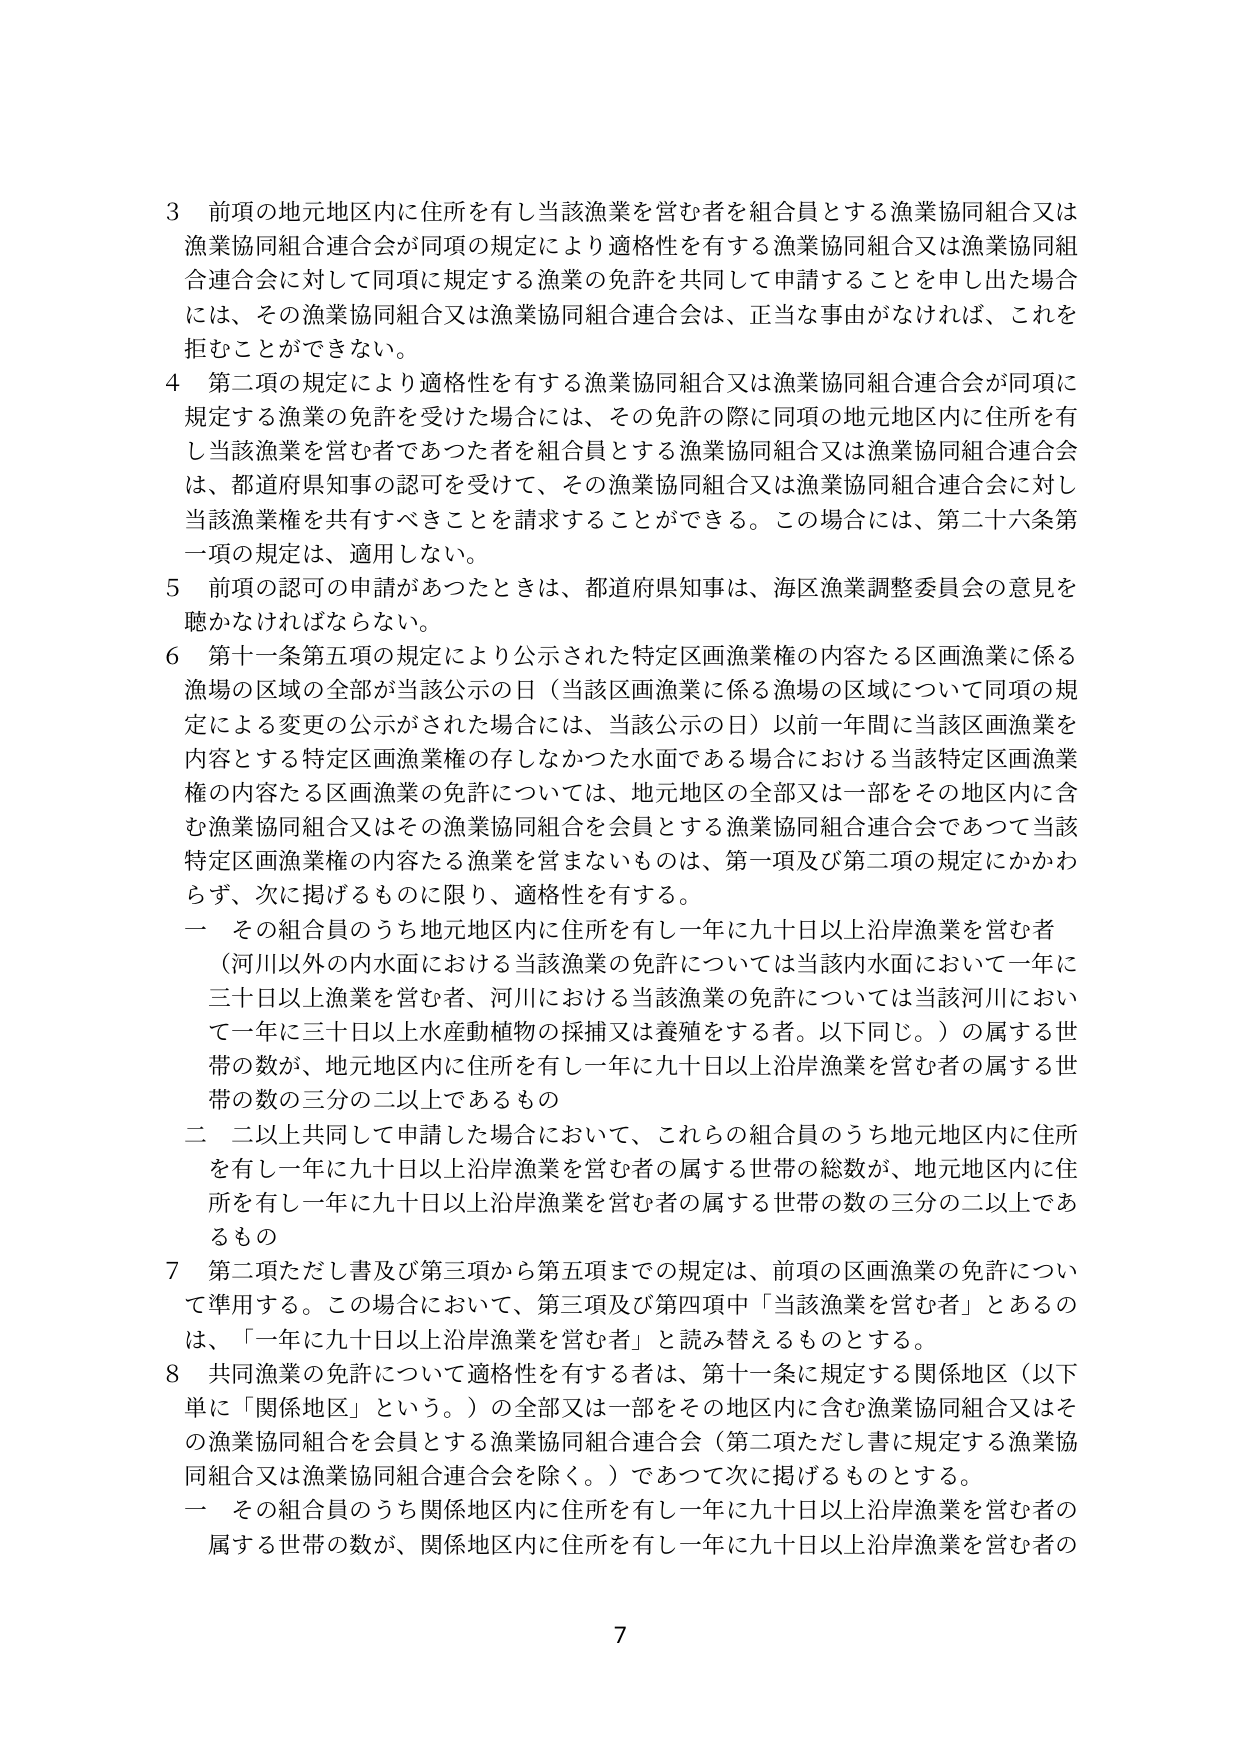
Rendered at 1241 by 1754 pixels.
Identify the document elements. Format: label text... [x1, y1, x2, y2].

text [184, 1492, 1079, 1560]
text 二 二以上共同して申請した場合において、これらの組合員のうち地元地区内に住所を有し一年に九十日以上沿岸漁業を営む者の属する世帯の総数が、地元地区内に住所を有し一年に九十日以上沿岸漁業を営む者の属する世帯の数の三分の二以上であるもの [184, 1116, 1079, 1253]
text 一 その組合員のうち地元地区内に住所を有し一年に九十日以上沿岸漁業を営む者（河川以外の内水面における当該漁業の免許については当該内水面において一年に三十日以上漁業を営む者、河川における当該漁業の免許については当該河川において一年に三十日以上水産動植物の採捕又は養殖をする者。以下同じ。）の属する世帯の数が、地元地区内に住所を有し一年に九十日以上沿岸漁業を営む者の属する世帯の数の三分の二以上であるもの [184, 911, 1079, 1116]
text ５ 前項の認可の申請があつたときは、都道府県知事は、海区漁業調整委員会の意見を聴かなければならない。 [161, 569, 1079, 638]
text ４ 第二項の規定により適格性を有する漁業協同組合又は漁業協同組合連合会が同項に規定する漁業の免許を受けた場合には、その免許の際に同項の地元地区内に住所を有し当該漁業を営む者であつた者を組合員とする漁業協同組合又は漁業協同組合連合会は、都道府県知事の認可を受けて、その漁業協同組合又は漁業協同組合連合会に対し当該漁業権を共有すべきことを請求することができる。この場合には、第二十六条第一項の規定は、適用しない。 [161, 364, 1079, 569]
text ３ 前項の地元地区内に住所を有し当該漁業を営む者を組合員とする漁業協同組合又は漁業協同組合連合会が同項の規定により適格性を有する漁業協同組合又は漁業協同組合連合会に対して同項に規定する漁業の免許を共同して申請することを申し出た場合には、その漁業協同組合又は漁業協同組合連合会は、正当な事由がなければ、これを拒むことができない。 [161, 194, 1079, 364]
text ７ 第二項ただし書及び第三項から第五項までの規定は、前項の区画漁業の免許について準用する。この場合において、第三項及び第四項中「当該漁業を営む者」とあるのは、「一年に九十日以上沿岸漁業を営む者」と読み替えるものとする。 [161, 1253, 1079, 1355]
text ８ 共同漁業の免許について適格性を有する者は、第十一条に規定する関係地区（以下単に「関係地区」という。）の全部又は一部をその地区内に含む漁業協同組合又はその漁業協同組合を会員とする漁業協同組合連合会（第二項ただし書に規定する漁業協同組合又は漁業協同組合連合会を除く。）であつて次に掲げるものとする。 [161, 1355, 1079, 1492]
text ６ 第十一条第五項の規定により公示された特定区画漁業権の内容たる区画漁業に係る漁場の区域の全部が当該公示の日（当該区画漁業に係る漁場の区域について同項の規定による変更の公示がされた場合には、当該公示の日）以前一年間に当該区画漁業を内容とする特定区画漁業権の存しなかつた水面である場合における当該特定区画漁業権の内容たる区画漁業の免許については、地元地区の全部又は一部をその地区内に含む漁業協同組合又はその漁業協同組合を会員とする漁業協同組合連合会であつて当該特定区画漁業権の内容たる漁業を営まないものは、第一項及び第二項の規定にかかわらず、次に掲げるものに限り、適格性を有する。 [161, 638, 1079, 911]
